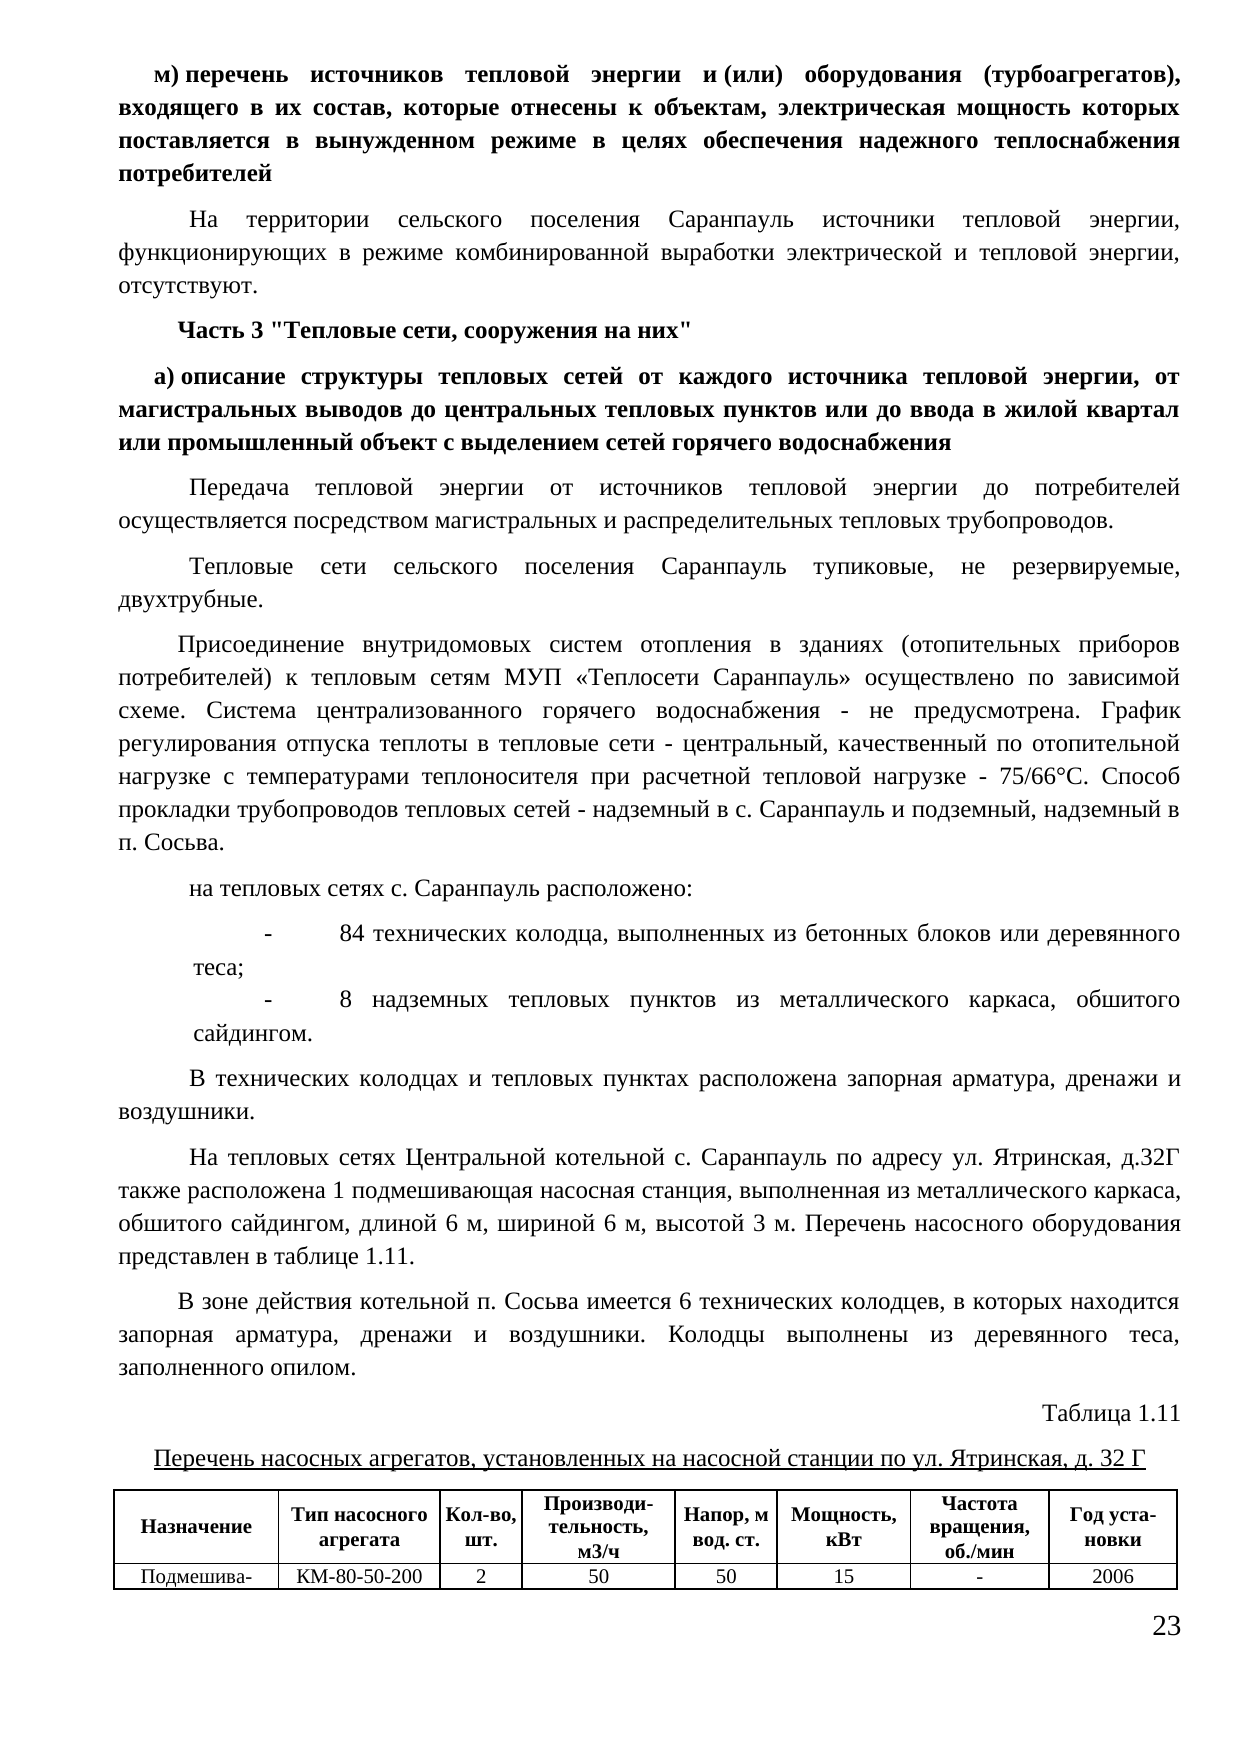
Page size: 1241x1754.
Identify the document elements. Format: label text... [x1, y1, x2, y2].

table_cell 2006 [1050, 1564, 1176, 1588]
table_cell 50 [676, 1564, 776, 1588]
table_header Мощность, кВт [778, 1491, 910, 1563]
text Таблица 1.11 [118, 1398, 1181, 1427]
table_header Производительность, м3/ч [523, 1491, 674, 1563]
text На территории сельского поселения Саранпауль источники тепловой энергии, функционирующих в режиме комбинированной выработки электрической и тепловой энергии, отсутствуют. [118, 204, 1181, 298]
subtitle м) перечень источников тепловой энергии и (или) оборудования (турбоагрегатов), входящего в их состав, которые отнесены к объектам, электрическая мощность которых поставляется в вынужденном режиме в целях обеспечения надежного теплоснабжения потребителей [118, 59, 1181, 187]
text 84 технических колодца, выполненных из бетонных блоков или деревянного теса; [193, 918, 1181, 980]
text 8 надземных тепловых пунктов из металлического каркаса, обшитого сайдингом. [193, 984, 1181, 1046]
text В зоне действия котельной п. Сосьва имеется 6 технических колодцев, в которых находится запорная арматура, дренажи и воздушники. Колодцы выполнены из деревянного теса, заполненного опилом. [118, 1286, 1181, 1381]
table_header Тип насосного агрегата [279, 1491, 439, 1563]
table_header Напор, м вод. ст. [676, 1491, 776, 1563]
table_header Кол-во, шт. [441, 1491, 521, 1563]
table_cell 50 [523, 1564, 674, 1588]
text В технических колодцах и тепловых пунктах расположена запорная арматура, дренажи и воздушники. [118, 1063, 1181, 1125]
text Перечень насосных агрегатов, установленных на насосной станции по ул. Ятринская, д. 32 Г [118, 1443, 1181, 1472]
text Тепловые сети сельского поселения Саранпауль тупиковые, не резервируемые, двухтрубные. [118, 551, 1181, 613]
table_cell - [911, 1564, 1048, 1588]
table_header Год установки [1050, 1491, 1176, 1563]
subtitle а) описание структуры тепловых сетей от каждого источника тепловой энергии, от магистральных выводов до центральных тепловых пунктов или до ввода в жилой квартал или промышленный объект с выделением сетей горячего водоснабжения [118, 361, 1181, 456]
text На тепловых сетях Центральной котельной с. Саранпауль по адресу ул. Ятринская, д.32Г также расположена 1 подмешивающая насосная станция, выполненная из металлического каркаса, обшитого сайдингом, длиной 6 м, шириной 6 м, высотой 3 м. Перечень насосного оборудования представлен в таблице 1.11. [118, 1142, 1181, 1269]
text Передача тепловой энергии от источников тепловой энергии до потребителей осуществляется посредством магистральных и распределительных тепловых трубопроводов. [118, 472, 1181, 534]
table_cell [115, 1564, 278, 1588]
subtitle Часть 3 "Тепловые сети, сооружения на них" [118, 315, 1181, 344]
text на тепловых сетях с. Саранпауль расположено: [118, 873, 1181, 902]
table_cell 2 [441, 1564, 521, 1588]
table_cell КМ-80-50-200 [279, 1564, 439, 1588]
text Присоединение внутридомовых систем отопления в зданиях (отопительных приборов потребителей) к тепловым сетям МУП «Теплосети Саранпауль» осуществлено по зависимой схеме. Система централизованного горячего водоснабжения - не предусмотрена. График регулирования отпуска теплоты в тепловые сети - центральный, качественный по отопительной нагрузке с температурами теплоносителя при расчетной тепловой нагрузке - 75/66°С. Способ прокладки трубопроводов тепловых сетей - надземный в с. Саранпауль и подземный, надземный в п. Сосьва. [118, 629, 1181, 856]
table_header Частота вращения, об./мин [911, 1491, 1048, 1563]
table_cell 15 [778, 1564, 910, 1588]
table_header Назначение [115, 1491, 278, 1563]
